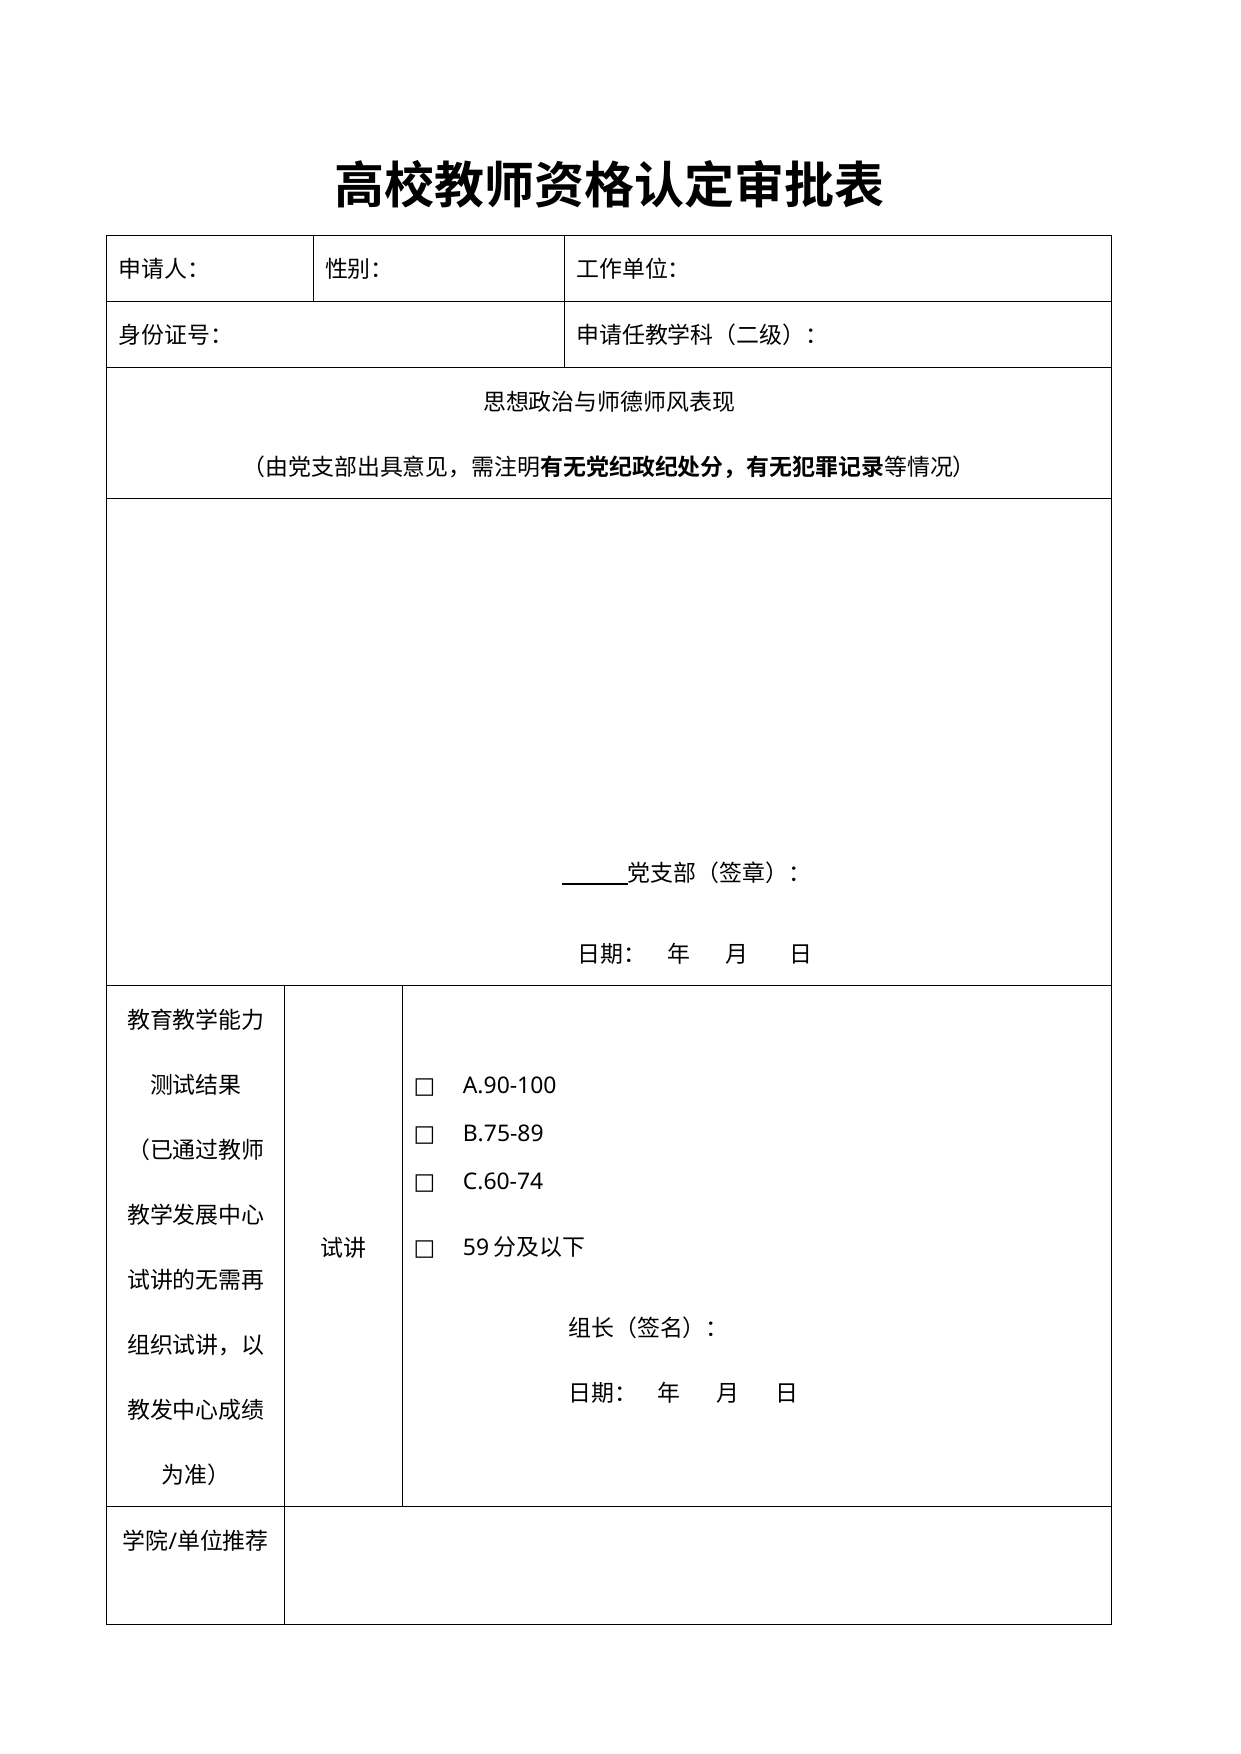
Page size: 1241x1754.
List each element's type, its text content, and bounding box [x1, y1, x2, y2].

table_cell 性别： [314, 236, 564, 301]
table_cell 思想政治与师德师风表现 （由党支部出具意见，需注明有无党纪政纪处分，有无犯罪记录等情况） [107, 368, 1111, 498]
table_cell 申请任教学科（二级）： [565, 302, 1111, 367]
table_cell 教育教学能力测试结果 （已通过教师教学发展中心试讲的无需再组织试讲，以教发中心成绩为准） [107, 986, 284, 1506]
table_cell 身份证号： [107, 302, 564, 367]
table_cell A.90-100 B.75-89 C.60-74 59分及以下 组长（签名）： 日期： 年 月 日 [403, 986, 1111, 1506]
table_cell 试讲 [285, 986, 402, 1506]
table_header 高校教师资格认定审批表 [107, 130, 1111, 234]
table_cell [285, 1507, 1111, 1623]
table_cell 学院/单位推荐意见 [107, 1507, 284, 1623]
table_cell 工作单位： [565, 236, 1111, 301]
table_cell 申请人： [107, 236, 313, 301]
table_cell 党支部（签章）： 日期： 年 月 日 [107, 499, 1111, 985]
